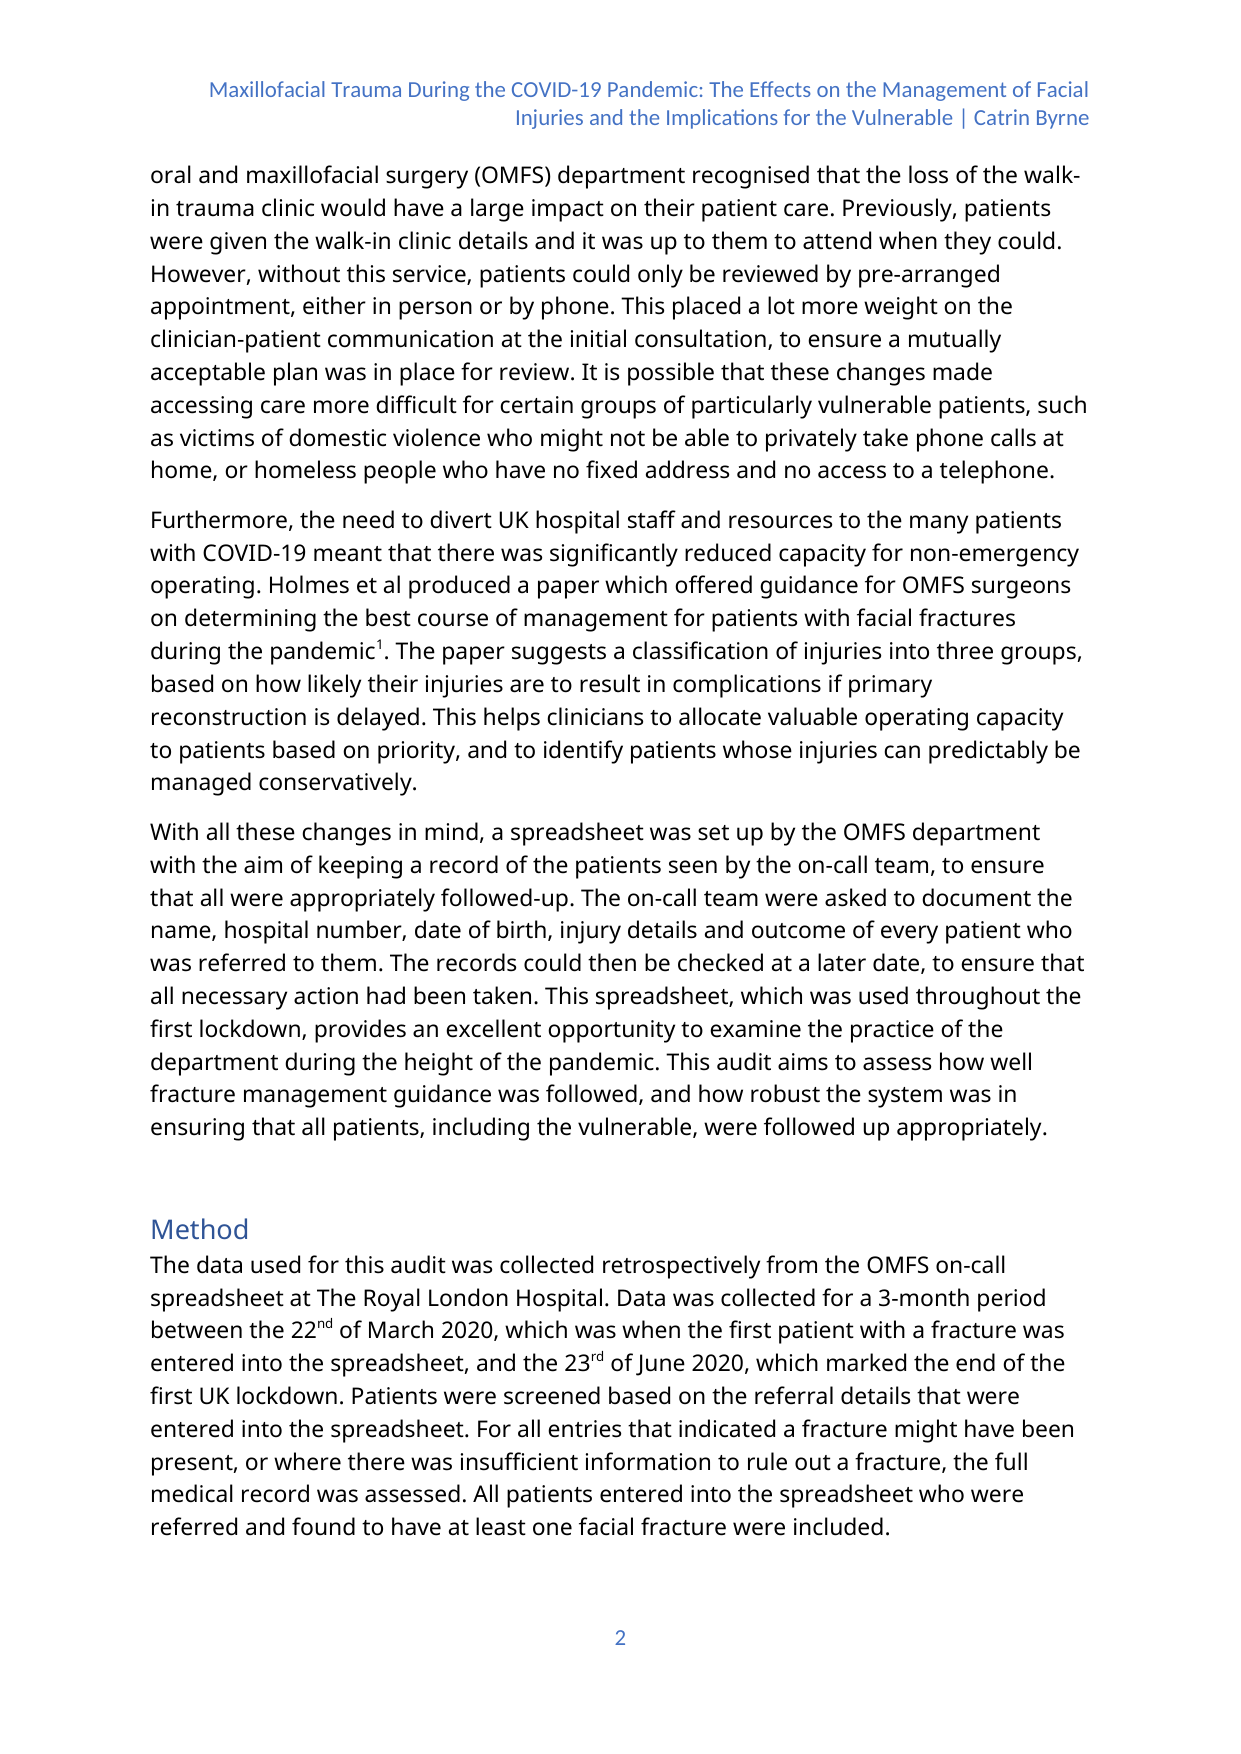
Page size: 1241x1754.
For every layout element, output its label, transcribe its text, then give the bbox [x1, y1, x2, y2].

subtitle Method [150, 1210, 1090, 1247]
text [150, 159, 1090, 486]
text The data used for this audit was collected retrospectively from the OMFS on-call spreadsheet at The Royal London Hospital. Data was collected for a 3-month period between the 22nd of March 2020, which was when the first patient with a fracture was entered into the spreadsheet, and the 23rd of June 2020, which marked the end of the first UK lockdown. Patients were screened based on the referral details that were entered into the spreadsheet. For all entries that indicated a fracture might have been present, or where there was insufficient information to rule out a fracture, the full medical record was assessed. All patients entered into the spreadsheet who were referred and found to have at least one facial fracture were included. [150, 1249, 1090, 1542]
text Furthermore, the need to divert UK hospital staff and resources to the many patients with COVID-19 meant that there was significantly reduced capacity for non-emergency operating. Holmes et al produced a paper which offered guidance for OMFS surgeons on determining the best course of management for patients with facial fractures during the pandemic1. The paper suggests a classification of injuries into three groups, based on how likely their injuries are to result in complications if primary reconstruction is delayed. This helps clinicians to allocate valuable operating capacity to patients based on priority, and to identify patients whose injuries can predictably be managed conservatively. [150, 504, 1090, 798]
text With all these changes in mind, a spreadsheet was set up by the OMFS department with the aim of keeping a record of the patients seen by the on-call team, to ensure that all were appropriately followed-up. The on-call team were asked to document the name, hospital number, date of birth, injury details and outcome of every patient who was referred to them. The records could then be checked at a later date, to ensure that all necessary action had been taken. This spreadsheet, which was used throughout the first lockdown, provides an excellent opportunity to examine the practice of the department during the height of the pandemic. This audit aims to assess how well fracture management guidance was followed, and how robust the system was in ensuring that all patients, including the vulnerable, were followed up appropriately. [150, 816, 1090, 1142]
